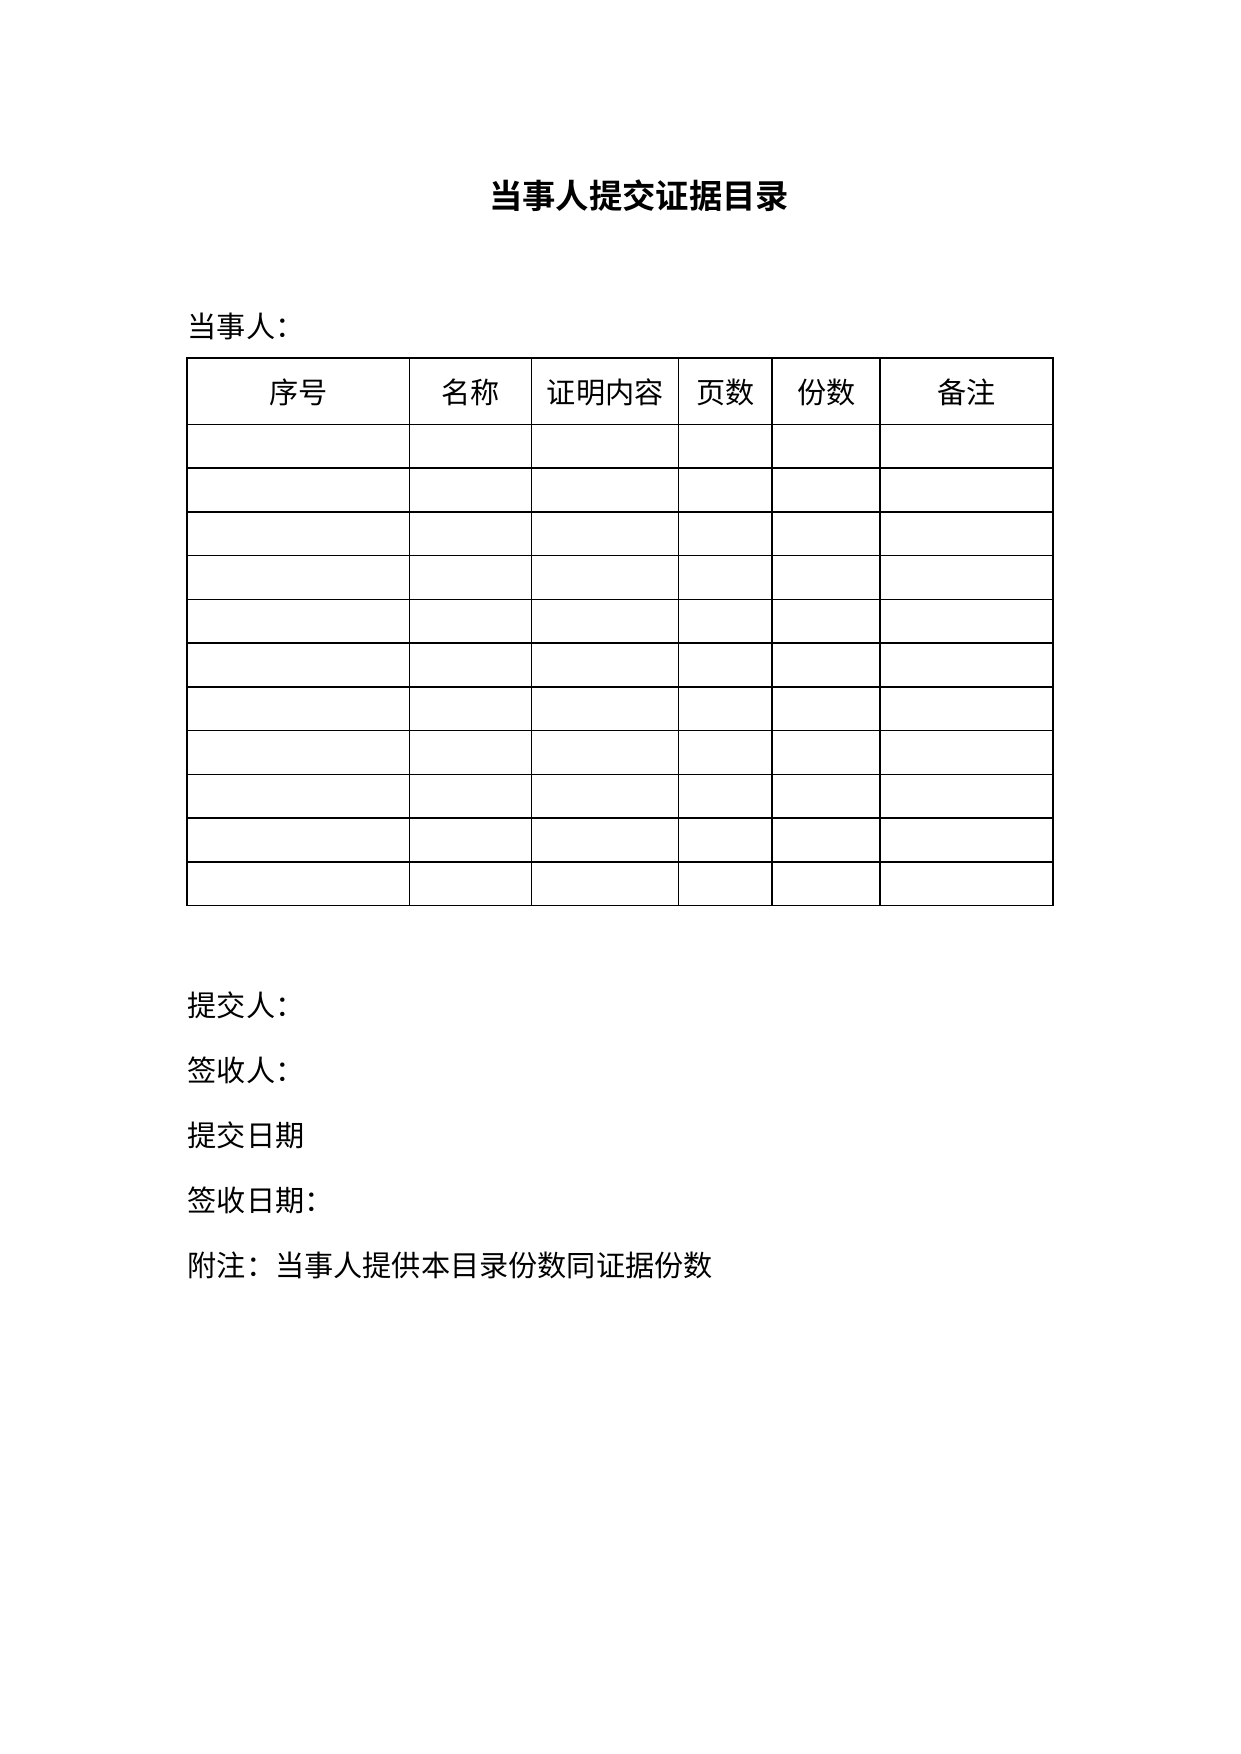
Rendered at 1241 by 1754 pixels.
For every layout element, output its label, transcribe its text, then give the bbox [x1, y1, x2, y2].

table_cell [188, 425, 409, 467]
table_cell [188, 513, 409, 555]
table_cell [532, 425, 678, 467]
table_cell [679, 819, 771, 861]
table_cell [532, 863, 678, 905]
table_cell [410, 425, 531, 467]
table_cell [410, 863, 531, 905]
table_cell [881, 688, 1052, 730]
table_cell [410, 556, 531, 598]
table_cell [532, 644, 678, 686]
table_cell [881, 469, 1052, 511]
table_cell [532, 469, 678, 511]
table_header 备注 [881, 359, 1052, 423]
table_cell [679, 556, 771, 598]
table_cell [679, 600, 771, 642]
table_cell [773, 556, 879, 598]
table_cell [881, 775, 1052, 817]
table_cell [188, 819, 409, 861]
table_cell [773, 469, 879, 511]
text 签收日期： [187, 1166, 1053, 1231]
table_cell [188, 556, 409, 598]
table_header 证明内容 [532, 359, 678, 423]
table_cell [679, 425, 771, 467]
table_cell [881, 513, 1052, 555]
table_cell [188, 775, 409, 817]
table_cell [532, 688, 678, 730]
table_cell [188, 469, 409, 511]
table_cell [773, 644, 879, 686]
text 当事人： [187, 292, 1053, 357]
table_cell [410, 731, 531, 773]
table_cell [773, 731, 879, 773]
table_cell [773, 425, 879, 467]
table_cell [773, 863, 879, 905]
text 签收人： [187, 1036, 1053, 1101]
table_cell [881, 819, 1052, 861]
table_cell [532, 556, 678, 598]
table_cell [773, 600, 879, 642]
table_cell [773, 819, 879, 861]
table_cell [532, 513, 678, 555]
text 附注：当事人提供本目录份数同证据份数 [187, 1231, 1053, 1296]
table_cell [679, 731, 771, 773]
table_cell [410, 819, 531, 861]
text 当事人提交证据目录 [187, 162, 1053, 227]
table_cell [532, 819, 678, 861]
table_cell [532, 731, 678, 773]
table_header 名称 [410, 359, 531, 423]
table_cell [881, 863, 1052, 905]
table_cell [410, 644, 531, 686]
table_cell [773, 513, 879, 555]
table_cell [410, 688, 531, 730]
table_cell [679, 688, 771, 730]
table_header 页数 [679, 359, 771, 423]
table_cell [679, 513, 771, 555]
text 提交人： [187, 971, 1053, 1036]
table_cell [410, 513, 531, 555]
table_cell [532, 600, 678, 642]
table_cell [410, 600, 531, 642]
table_cell [188, 644, 409, 686]
table_cell [188, 731, 409, 773]
table_cell [679, 469, 771, 511]
text 提交日期 [187, 1101, 1053, 1166]
table_cell [679, 863, 771, 905]
table_cell [679, 775, 771, 817]
table_cell [773, 775, 879, 817]
table_cell [881, 600, 1052, 642]
table_cell [881, 731, 1052, 773]
table_cell [881, 556, 1052, 598]
table_cell [188, 600, 409, 642]
table_header 序号 [188, 359, 409, 423]
table_cell [881, 644, 1052, 686]
table_cell [881, 425, 1052, 467]
table_cell [679, 644, 771, 686]
table_cell [410, 775, 531, 817]
table_cell [532, 775, 678, 817]
table_cell [410, 469, 531, 511]
table_cell [188, 863, 409, 905]
table_cell [188, 688, 409, 730]
table_cell [773, 688, 879, 730]
table_header 份数 [773, 359, 879, 423]
